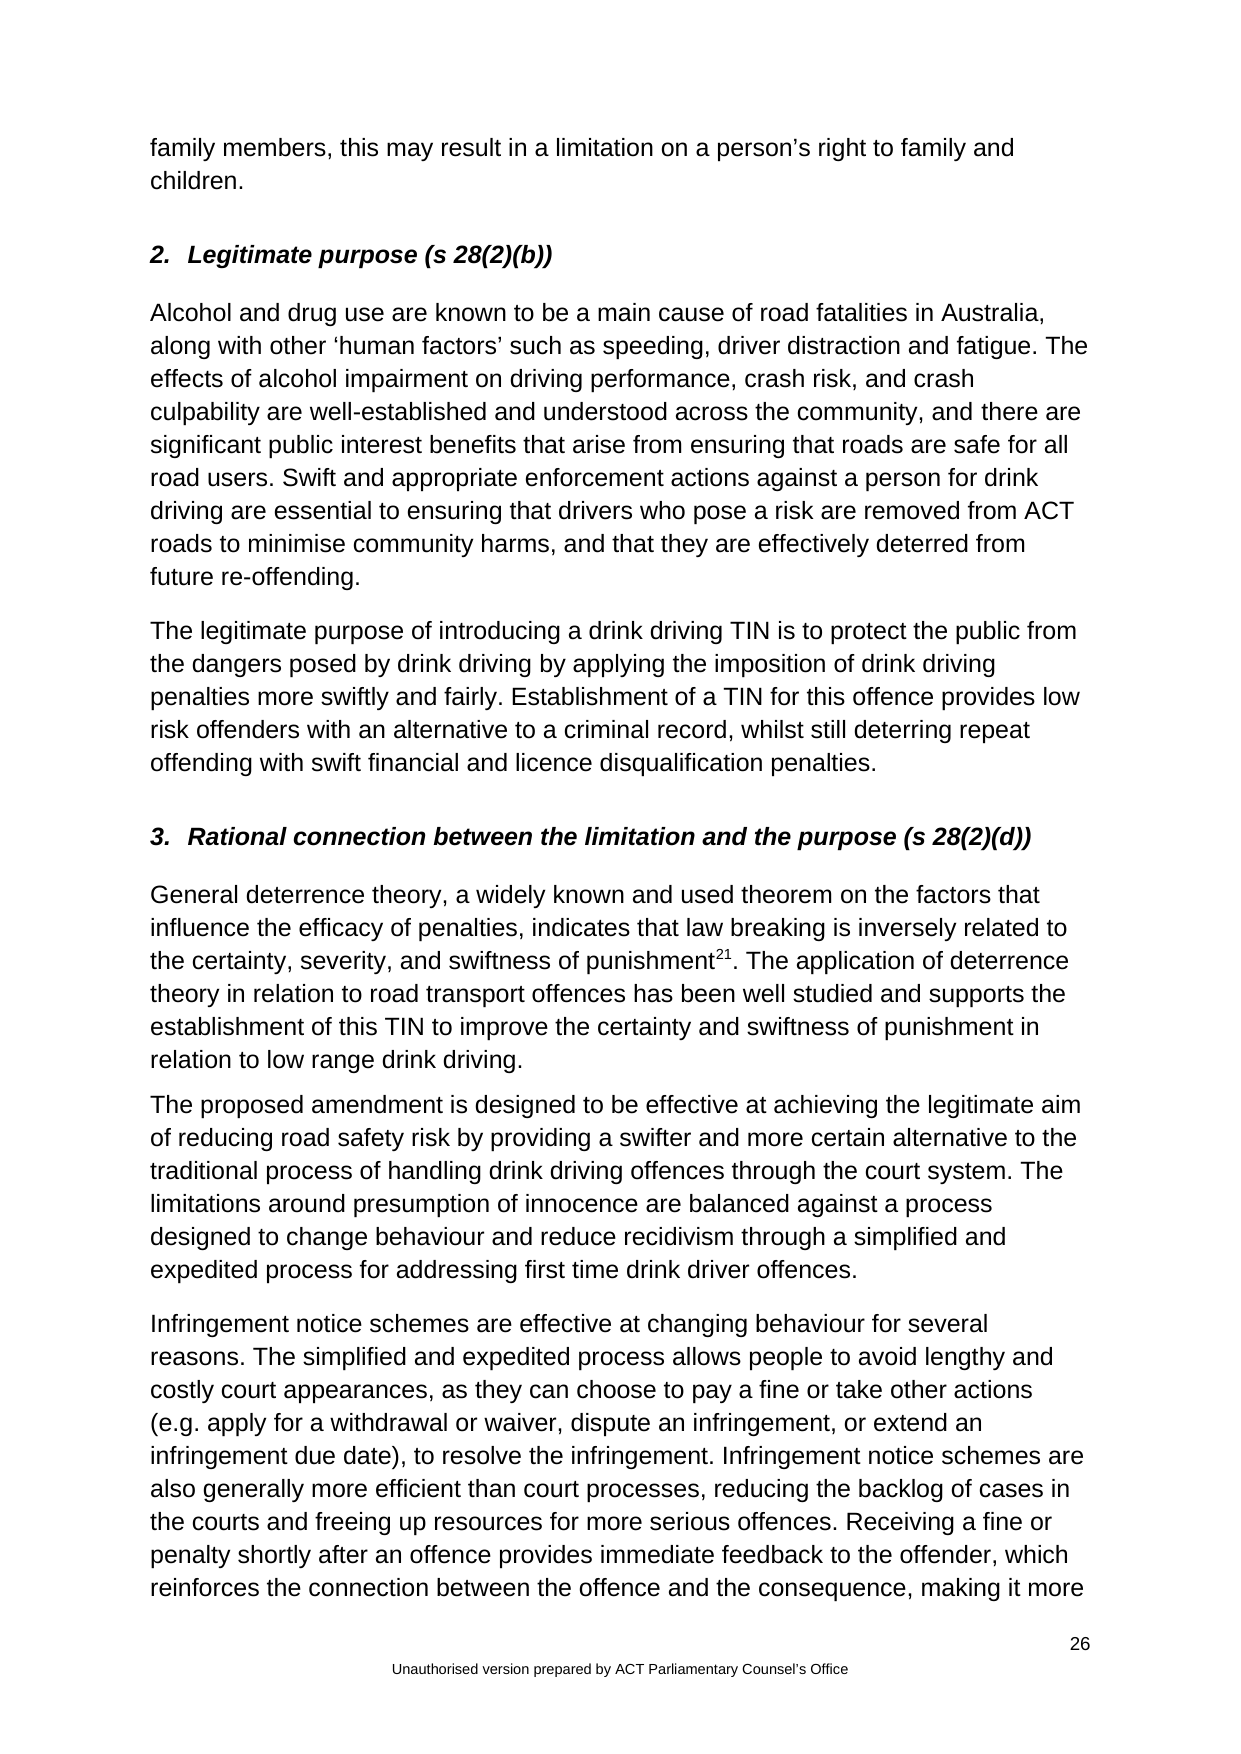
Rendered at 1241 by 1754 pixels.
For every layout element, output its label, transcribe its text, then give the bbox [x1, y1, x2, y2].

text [150, 133, 1090, 195]
text Alcohol and drug use are known to be a main cause of road fatalities in Australia, along with other ‘human factors’ such as speeding, driver distraction and fatigue. The effects of alcohol impairment on driving performance, crash risk, and crash culpability are well-established and understood across the community, and there are significant public interest benefits that arise from ensuring that roads are safe for all road users. Swift and appropriate enforcement actions against a person for drink driving are essential to ensuring that drivers who pose a risk are removed from ACT roads to minimise community harms, and that they are effectively deterred from future re-offending. [150, 298, 1090, 591]
text General deterrence theory, a widely known and used theorem on the factors that influence the efficacy of penalties, indicates that law breaking is inversely related to the certainty, severity, and swiftness of punishment. The application of deterrence theory in relation to road transport offences has been well studied and supports the establishment of this TIN to improve the certainty and swiftness of punishment in relation to low range drink driving. [150, 879, 1090, 1073]
list Rational connection between the limitation and the purpose (s 28(2)(d)) [150, 822, 1090, 851]
text The proposed amendment is designed to be effective at achieving the legitimate aim of reducing road safety risk by providing a swifter and more certain alternative to the traditional process of handling drink driving offences through the court system. The limitations around presumption of innocence are balanced against a process designed to change behaviour and reduce recidivism through a simplified and expedited process for addressing first time drink driver offences. [150, 1090, 1090, 1284]
list Legitimate purpose (s 28(2)(b)) [150, 240, 1090, 269]
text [150, 1309, 1090, 1602]
text The legitimate purpose of introducing a drink driving TIN is to protect the public from the dangers posed by drink driving by applying the imposition of drink driving penalties more swiftly and fairly. Establishment of a TIN for this offence provides low risk offenders with an alternative to a criminal record, whilst still deterring repeat offending with swift financial and licence disqualification penalties. [150, 616, 1090, 777]
